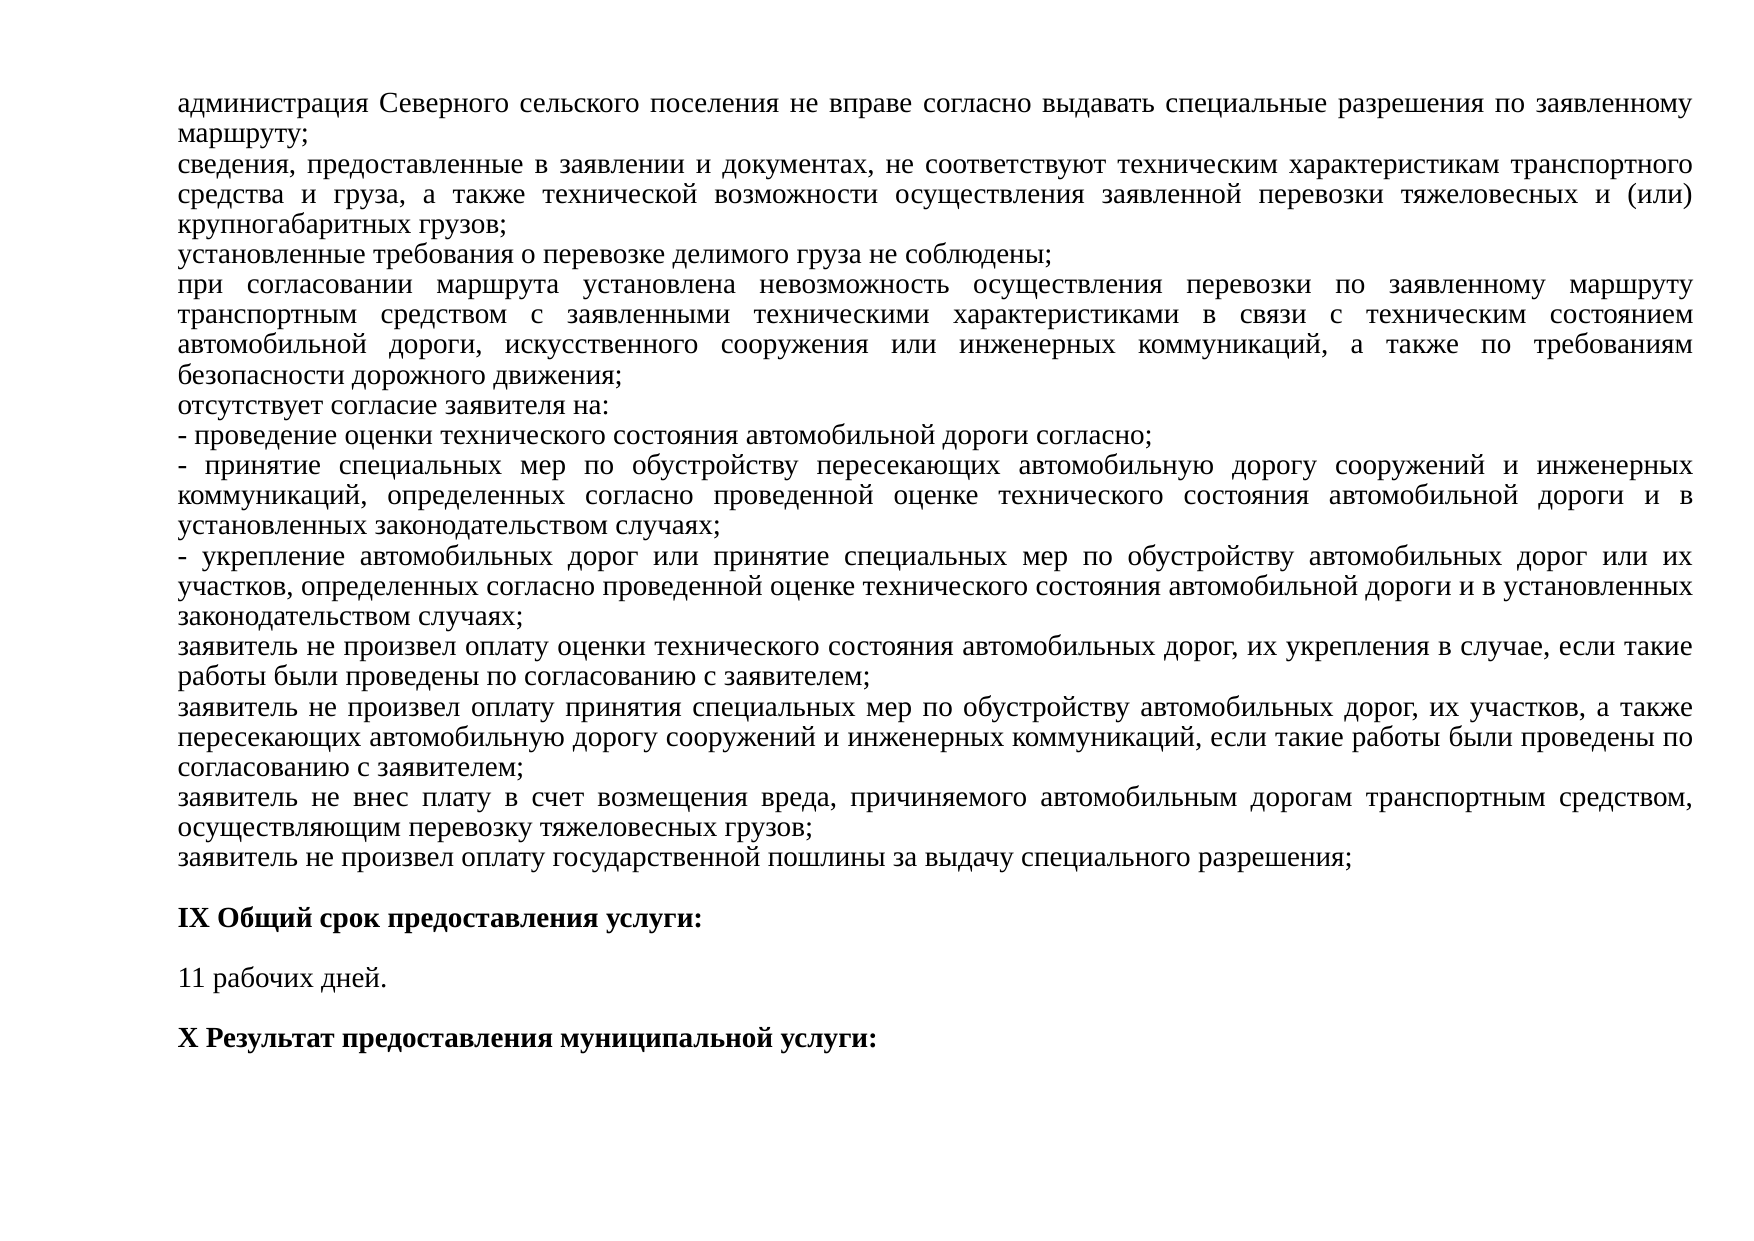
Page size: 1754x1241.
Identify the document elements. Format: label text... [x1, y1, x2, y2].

text заявитель не произвел оплату оценки технического состояния автомобильных дорог, их укрепления в случае, если такие работы были проведены по согласованию с заявителем; [177, 632, 1695, 692]
text Х Результат предоставления муниципальной услуги: [177, 1023, 1695, 1053]
text заявитель не произвел оплату государственной пошлины за выдачу специального разрешения; [177, 843, 1695, 873]
text 11 рабочих дней. [177, 963, 1695, 993]
text сведения, предоставленные в заявлении и документах, не соответствуют техническим характеристикам транспортного средства и груза, а также технической возможности осуществления заявленной перевозки тяжеловесных и (или) крупногабаритных грузов; [177, 149, 1695, 239]
text установленные требования о перевозке делимого груза не соблюдены; [177, 239, 1695, 269]
text заявитель не произвел оплату принятия специальных мер по обустройству автомобильных дорог, их участков, а также пересекающих автомобильную дорогу сооружений и инженерных коммуникаций, если такие работы были проведены по согласованию с заявителем; [177, 692, 1695, 782]
text IХ Общий срок предоставления услуги: [177, 903, 1695, 933]
text заявитель не внес плату в счет возмещения вреда, причиняемого автомобильным дорогам транспортным средством, осуществляющим перевозку тяжеловесных грузов; [177, 782, 1695, 843]
text при согласовании маршрута установлена невозможность осуществления перевозки по заявленному маршруту транспортным средством с заявленными техническими характеристиками в связи с техническим состоянием автомобильной дороги, искусственного сооружения или инженерных коммуникаций, а также по требованиям безопасности дорожного движения; [177, 269, 1695, 390]
text - укрепление автомобильных дорог или принятие специальных мер по обустройству автомобильных дорог или их участков, определенных согласно проведенной оценке технического состояния автомобильной дороги и в установленных законодательством случаях; [177, 541, 1695, 632]
text отсутствует согласие заявителя на: [177, 390, 1695, 420]
text администрация Северного сельского поселения не вправе согласно выдавать специальные разрешения по заявленному маршруту; [177, 89, 1695, 149]
text - проведение оценки технического состояния автомобильной дороги согласно; [177, 420, 1695, 451]
text - принятие специальных мер по обустройству пересекающих автомобильную дорогу сооружений и инженерных коммуникаций, определенных согласно проведенной оценке технического состояния автомобильной дороги и в установленных законодательством случаях; [177, 451, 1695, 541]
